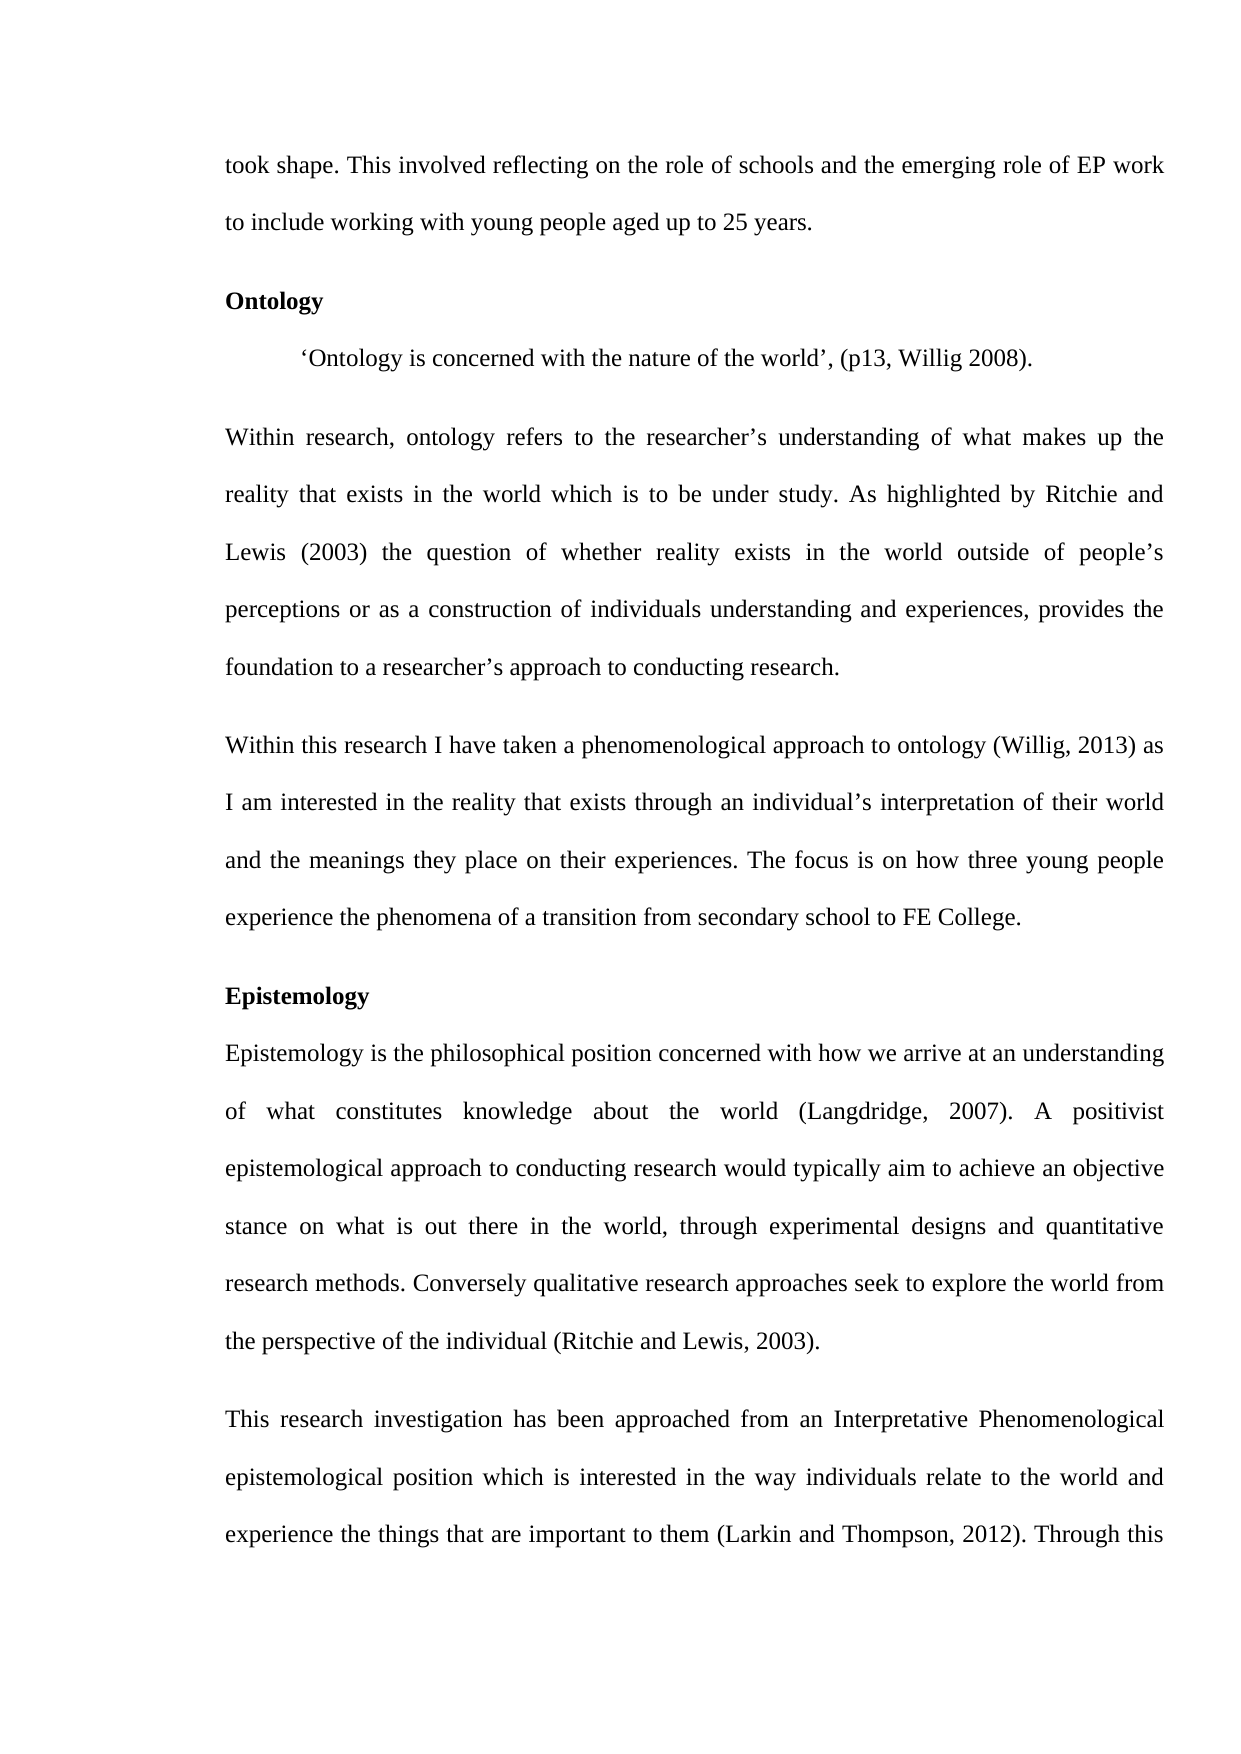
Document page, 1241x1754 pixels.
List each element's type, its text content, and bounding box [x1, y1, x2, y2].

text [225, 150, 1165, 236]
text Epistemology is the philosophical position concerned with how we arrive at an understanding of what constitutes knowledge about the world (Langdridge, 2007). A positivist epistemological approach to conducting research would typically aim to achieve an objective stance on what is out there in the world, through experimental designs and quantitative research methods. Conversely qualitative research approaches seek to explore the world from the perspective of the individual (Ritchie and Lewis, 2003). [225, 1038, 1165, 1354]
text Within research, ontology refers to the researcher’s understanding of what makes up the reality that exists in the world which is to be under study. As highlighted by Ritchie and Lewis (2003) the question of whether reality exists in the world outside of people’s perceptions or as a construction of individuals understanding and experiences, provides the foundation to a researcher’s approach to conducting research. [225, 422, 1165, 680]
subtitle Ontology [225, 286, 1165, 314]
subtitle Epistemology [225, 981, 1165, 1009]
text Within this research I have taken a phenomenological approach to ontology (Willig, 2013) as I am interested in the reality that exists through an individual’s interpretation of their world and the meanings they place on their experiences. The focus is on how three young people experience the phenomena of a transition from secondary school to FE College. [225, 730, 1165, 931]
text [225, 1404, 1165, 1548]
text ‘Ontology is concerned with the nature of the world’, (p13, Willig 2008). [225, 343, 1165, 372]
